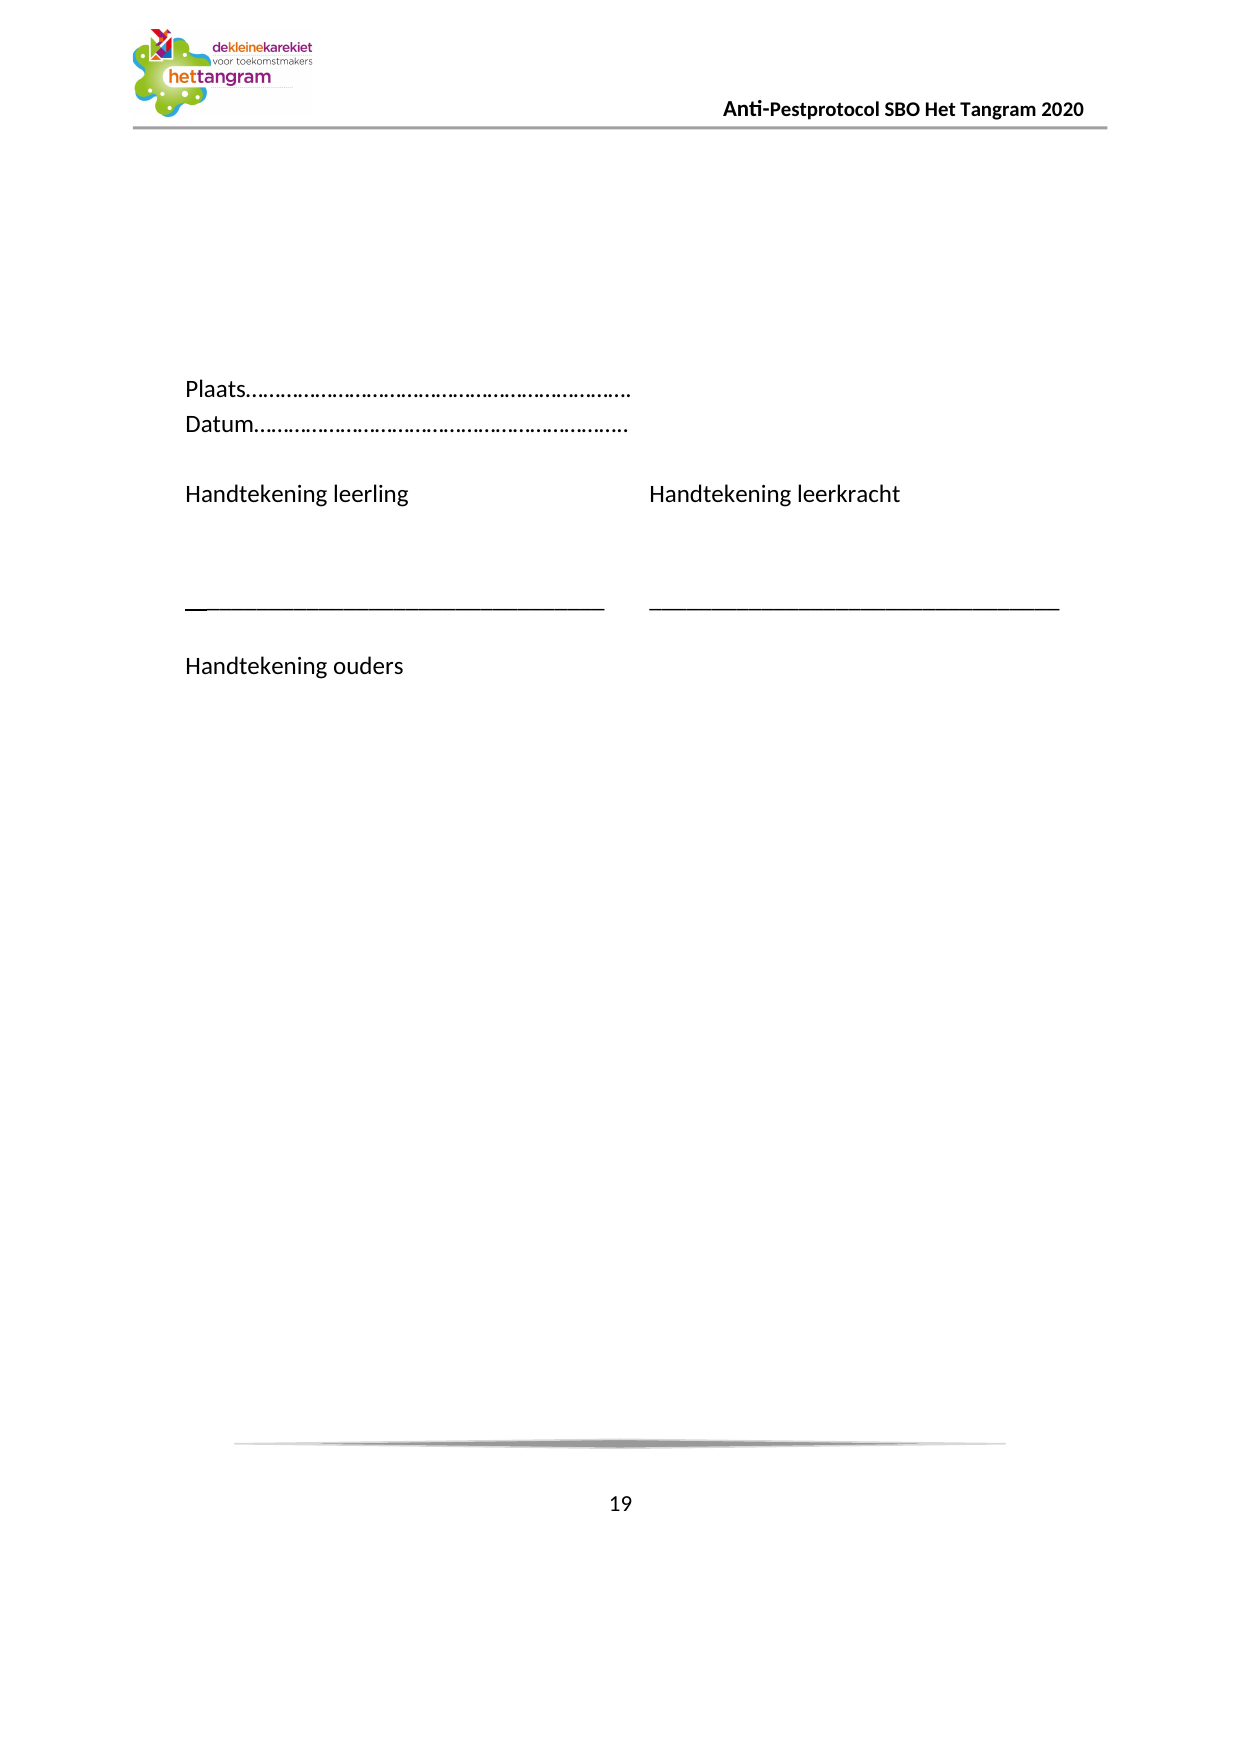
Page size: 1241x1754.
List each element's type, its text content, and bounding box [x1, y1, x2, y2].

text Datum……………………………………………………….. [185, 408, 1107, 438]
text Handtekening leerling Handtekening leerkracht [185, 478, 1107, 508]
text Plaats…………………………………………………………. [185, 373, 1107, 403]
picture [132, 29, 313, 117]
text Handtekening ouders [185, 650, 1107, 680]
text ________________________________ _________________________________ [185, 583, 1107, 646]
